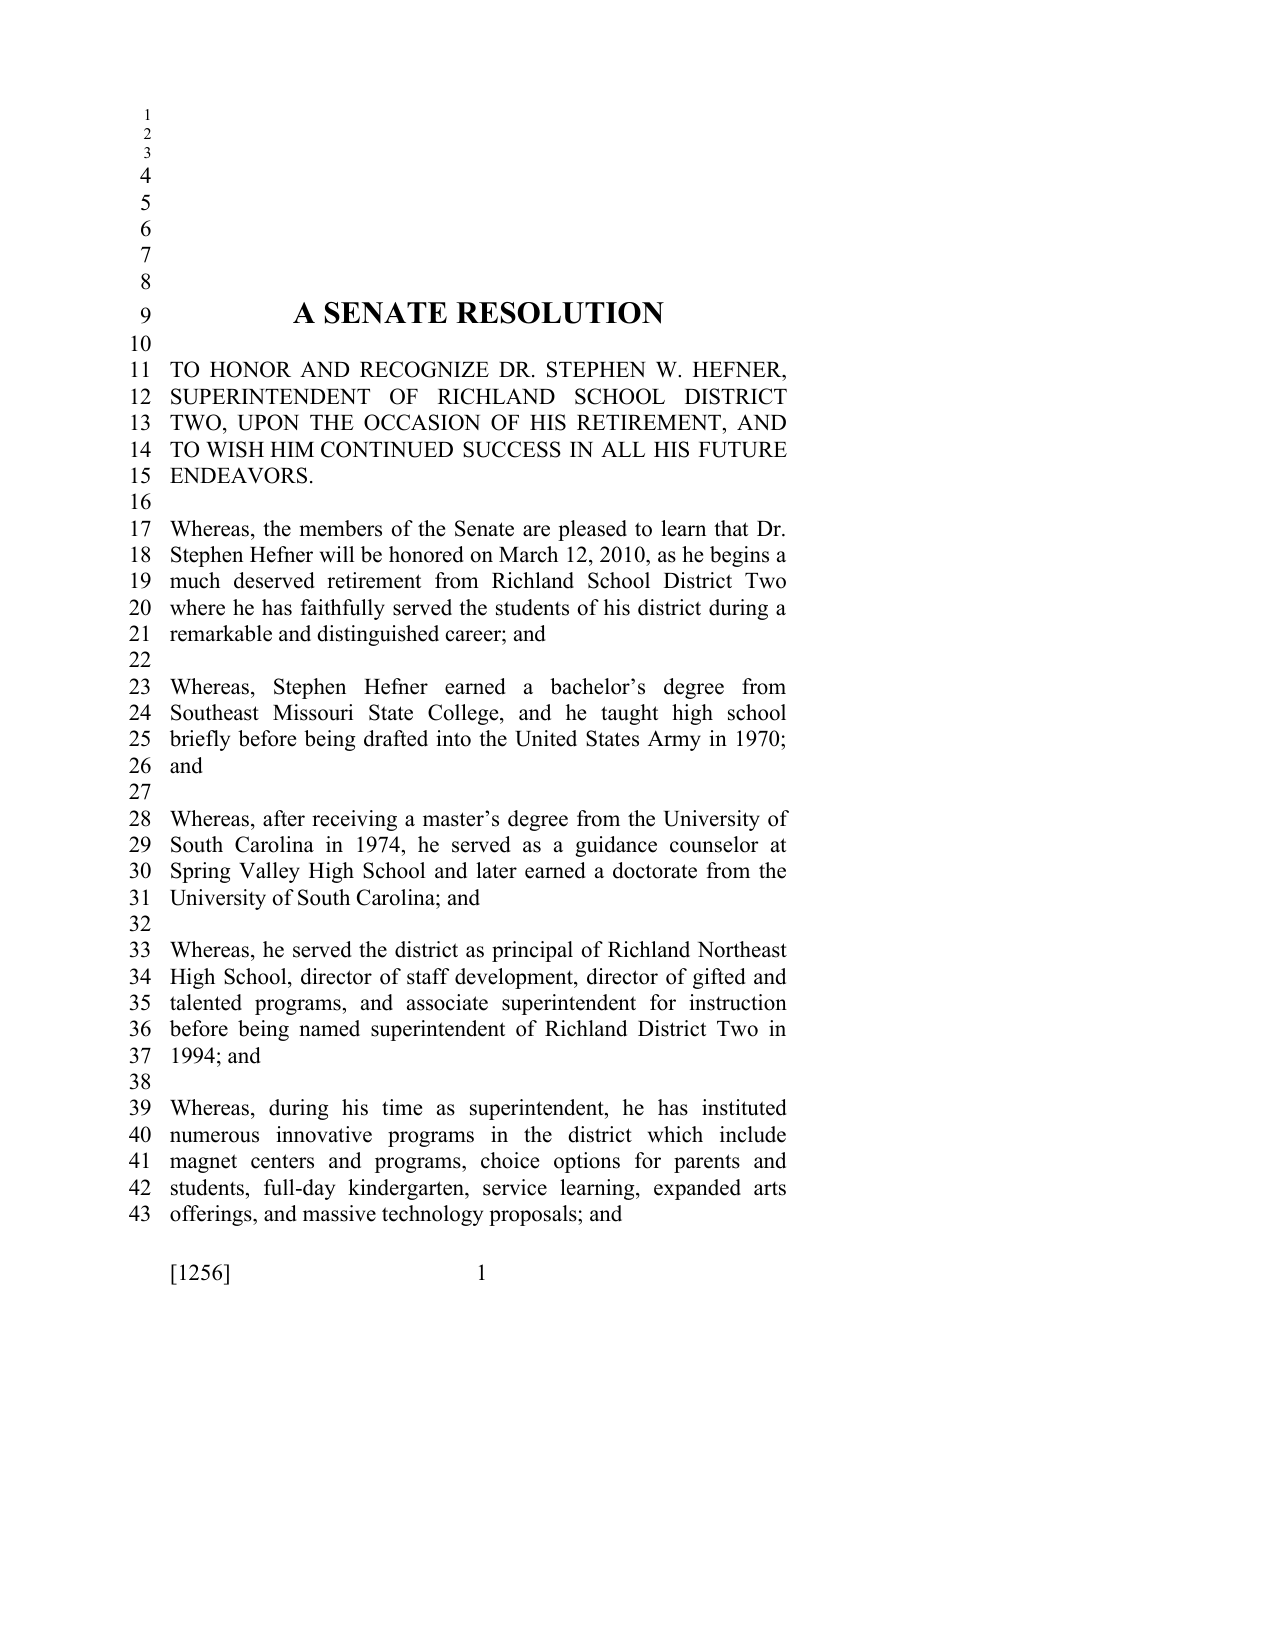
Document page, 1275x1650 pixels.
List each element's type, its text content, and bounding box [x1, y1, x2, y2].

text Whereas, he served the district as principal of Richland Northeast High School, director of staff development, director of gifted and talented programs, and associate superintendent for instruction before being named superintendent of Richland District Two in 1994; and [169, 936, 787, 1068]
text Whereas, Stephen Hefner earned a bachelor’s degree from Southeast Missouri State College, and he taught high school briefly before being drafted into the United States Army in 1970; and [169, 673, 787, 778]
text A SENATE RESOLUTION [169, 294, 787, 330]
text Whereas, after receiving a master’s degree from the University of South Carolina in 1974, he served as a guidance counselor at Spring Valley High School and later earned a doctorate from the University of South Carolina; and [169, 804, 787, 910]
text Whereas, the members of the Senate are pleased to learn that Dr. Stephen Hefner will be honored on March 12, 2010, as he begins a much deserved retirement from Richland School District Two where he has faithfully served the students of his district during a remarkable and distinguished career; and [169, 515, 787, 646]
text TO HONOR AND RECOGNIZE DR. STEPHEN W. HEFNER, SUPERINTENDENT OF RICHLAND SCHOOL DISTRICT TWO, UPON THE OCCASION OF HIS RETIREMENT, AND TO WISH HIM CONTINUED SUCCESS IN ALL HIS FUTURE ENDEAVORS. [169, 357, 787, 488]
text Whereas, during his time as superintendent, he has instituted numerous innovative programs in the district which include magnet centers and programs, choice options for parents and students, full-day kindergarten, service learning, expanded arts offerings, and massive technology proposals; and [169, 1094, 787, 1226]
